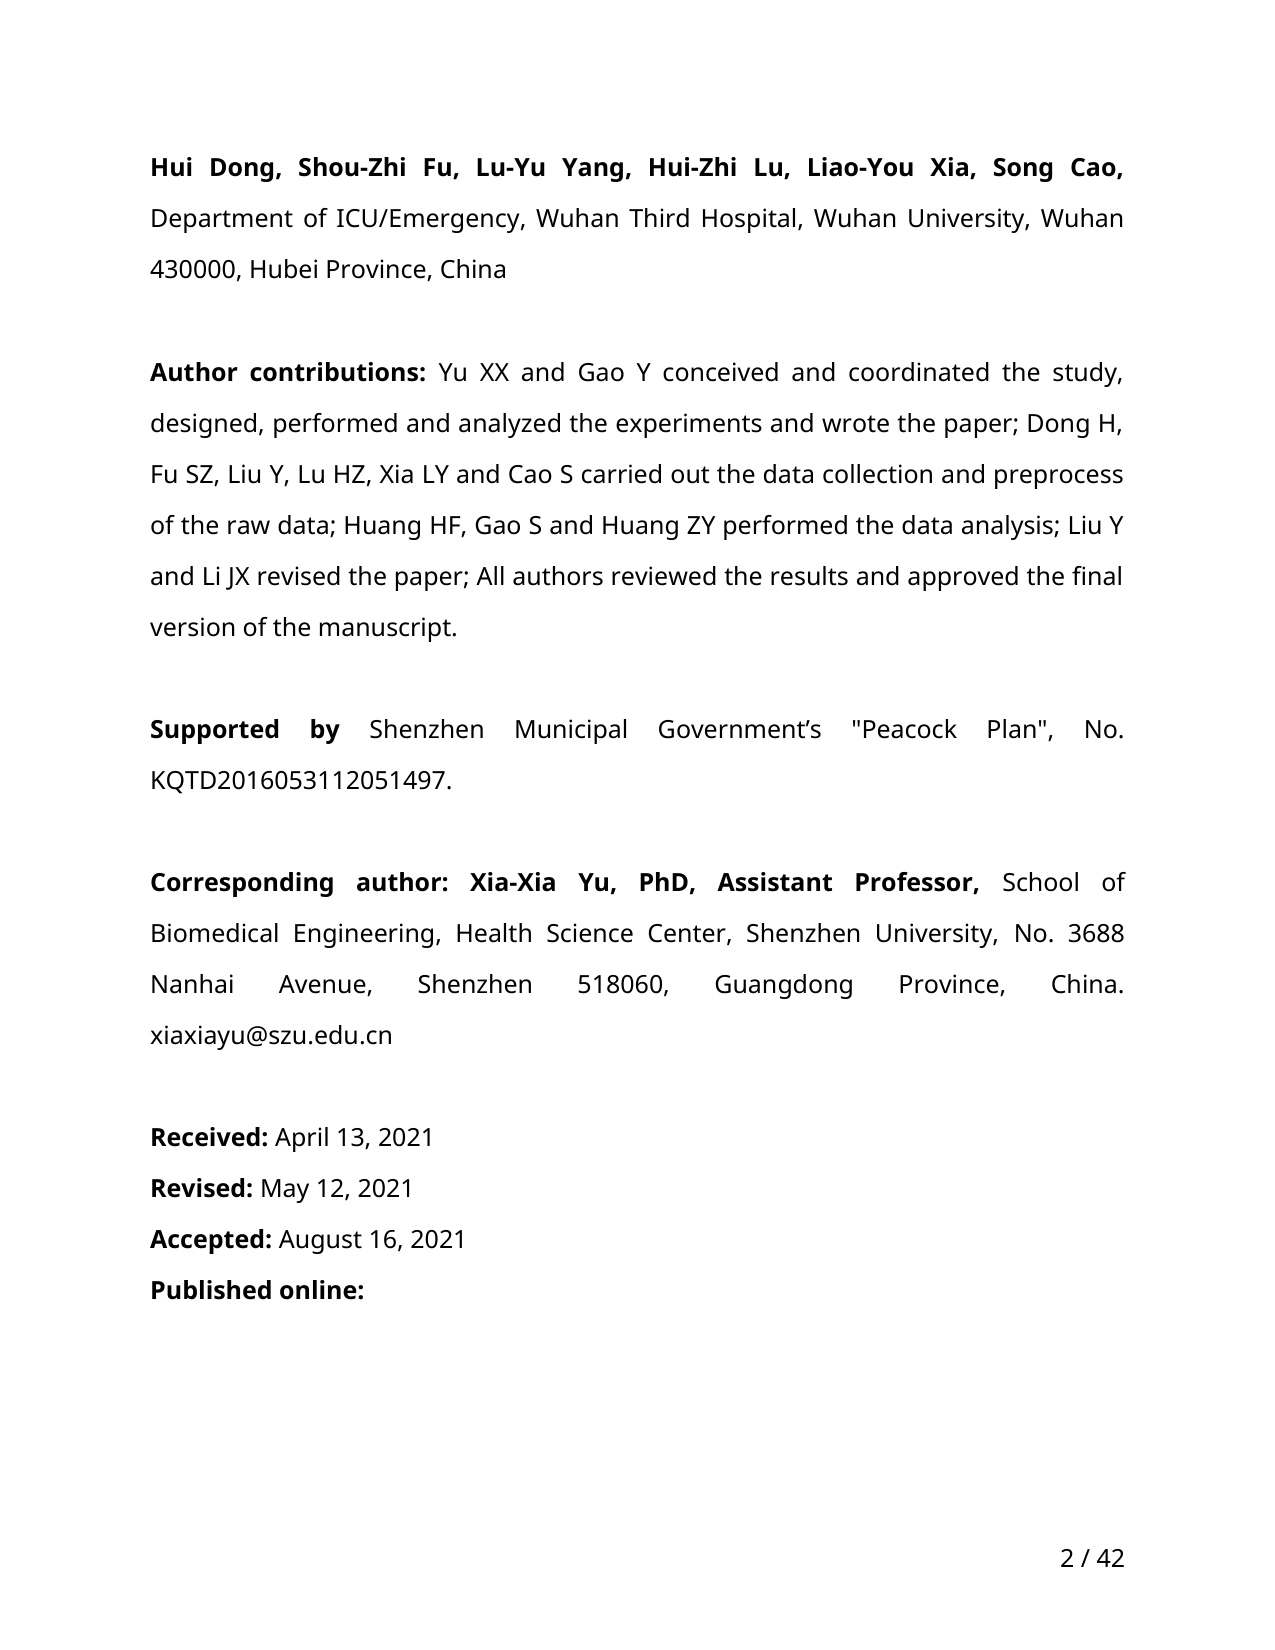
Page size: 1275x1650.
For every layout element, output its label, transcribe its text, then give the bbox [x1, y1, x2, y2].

text Author contributions: Yu XX and Gao Y conceived and coordinated the study, designed, performed and analyzed the experiments and wrote the paper; Dong H, Fu SZ, Liu Y, Lu HZ, Xia LY and Cao S carried out the data collection and preprocess of the raw data; Huang HF, Gao S and Huang ZY performed the data analysis; Liu Y and Li JX revised the paper; All authors reviewed the results and approved the final version of the manuscript. [150, 354, 1125, 643]
text Published online: [150, 1273, 1125, 1307]
text Corresponding author: Xia-Xia Yu, PhD, Assistant Professor, School of Biomedical Engineering, Health Science Center, Shenzhen University, No. 3688 Nanhai Avenue, Shenzhen 518060, Guangdong Province, China. xiaxiayu@szu.edu.cn [150, 864, 1125, 1052]
text Received: April 13, 2021 [150, 1120, 1125, 1154]
text Hui Dong, Shou-Zhi Fu, Lu-Yu Yang, Hui-Zhi Lu, Liao-You Xia, Song Cao, Department of ICU/Emergency, Wuhan Third Hospital, Wuhan University, Wuhan 430000, Hubei Province, China [150, 150, 1125, 286]
text Supported by Shenzhen Municipal Government’s "Peacock Plan", No. KQTD2016053112051497. [150, 711, 1125, 797]
text Revised: May 12, 2021 [150, 1171, 1125, 1205]
text Accepted: August 16, 2021 [150, 1222, 1125, 1256]
